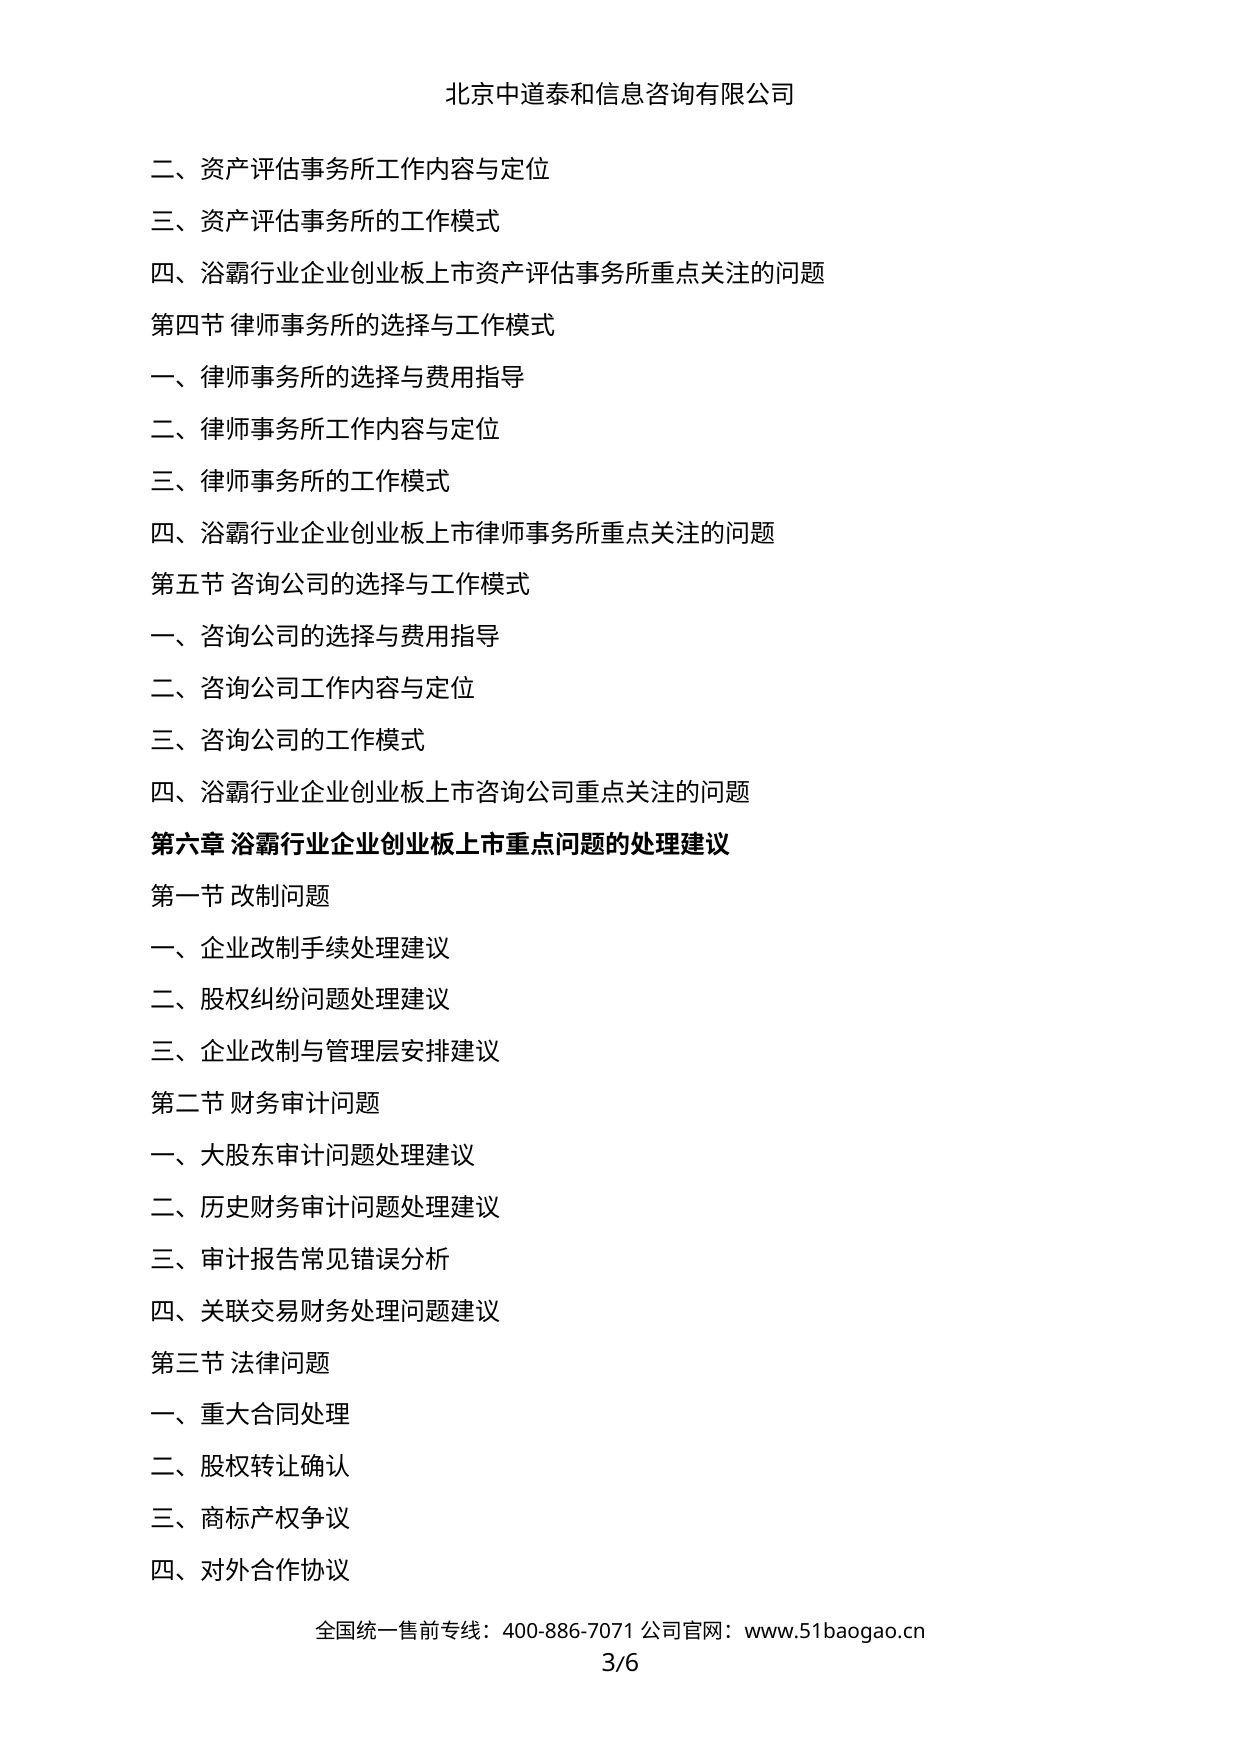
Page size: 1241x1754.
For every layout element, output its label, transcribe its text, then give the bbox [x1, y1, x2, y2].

text 四、浴霸行业企业创业板上市咨询公司重点关注的问题 [150, 772, 1090, 809]
text 二、股权转让确认 [150, 1447, 1090, 1483]
text 二、历史财务审计问题处理建议 [150, 1187, 1090, 1224]
text 一、企业改制手续处理建议 [150, 928, 1090, 964]
text 第一节 改制问题 [150, 876, 1090, 912]
text 二、股权纠纷问题处理建议 [150, 980, 1090, 1016]
text 第三节 法律问题 [150, 1343, 1090, 1379]
text 第二节 财务审计问题 [150, 1084, 1090, 1120]
text 三、资产评估事务所的工作模式 [150, 202, 1090, 238]
text 一、重大合同处理 [150, 1395, 1090, 1431]
text 二、资产评估事务所工作内容与定位 [150, 150, 1090, 186]
text 二、咨询公司工作内容与定位 [150, 669, 1090, 705]
text 四、关联交易财务处理问题建议 [150, 1291, 1090, 1327]
text 一、律师事务所的选择与费用指导 [150, 357, 1090, 394]
text 第五节 咨询公司的选择与工作模式 [150, 565, 1090, 601]
text 三、商标产权争议 [150, 1499, 1090, 1535]
text 二、律师事务所工作内容与定位 [150, 409, 1090, 446]
text 四、对外合作协议 [150, 1551, 1090, 1587]
text 第四节 律师事务所的选择与工作模式 [150, 306, 1090, 342]
text 四、浴霸行业企业创业板上市资产评估事务所重点关注的问题 [150, 254, 1090, 290]
text 三、审计报告常见错误分析 [150, 1239, 1090, 1276]
text 一、大股东审计问题处理建议 [150, 1136, 1090, 1172]
text 第六章 浴霸行业企业创业板上市重点问题的处理建议 [150, 824, 1090, 861]
text 三、咨询公司的工作模式 [150, 721, 1090, 757]
text 四、浴霸行业企业创业板上市律师事务所重点关注的问题 [150, 513, 1090, 549]
text 三、企业改制与管理层安排建议 [150, 1032, 1090, 1068]
text 一、咨询公司的选择与费用指导 [150, 617, 1090, 653]
text 三、律师事务所的工作模式 [150, 461, 1090, 497]
